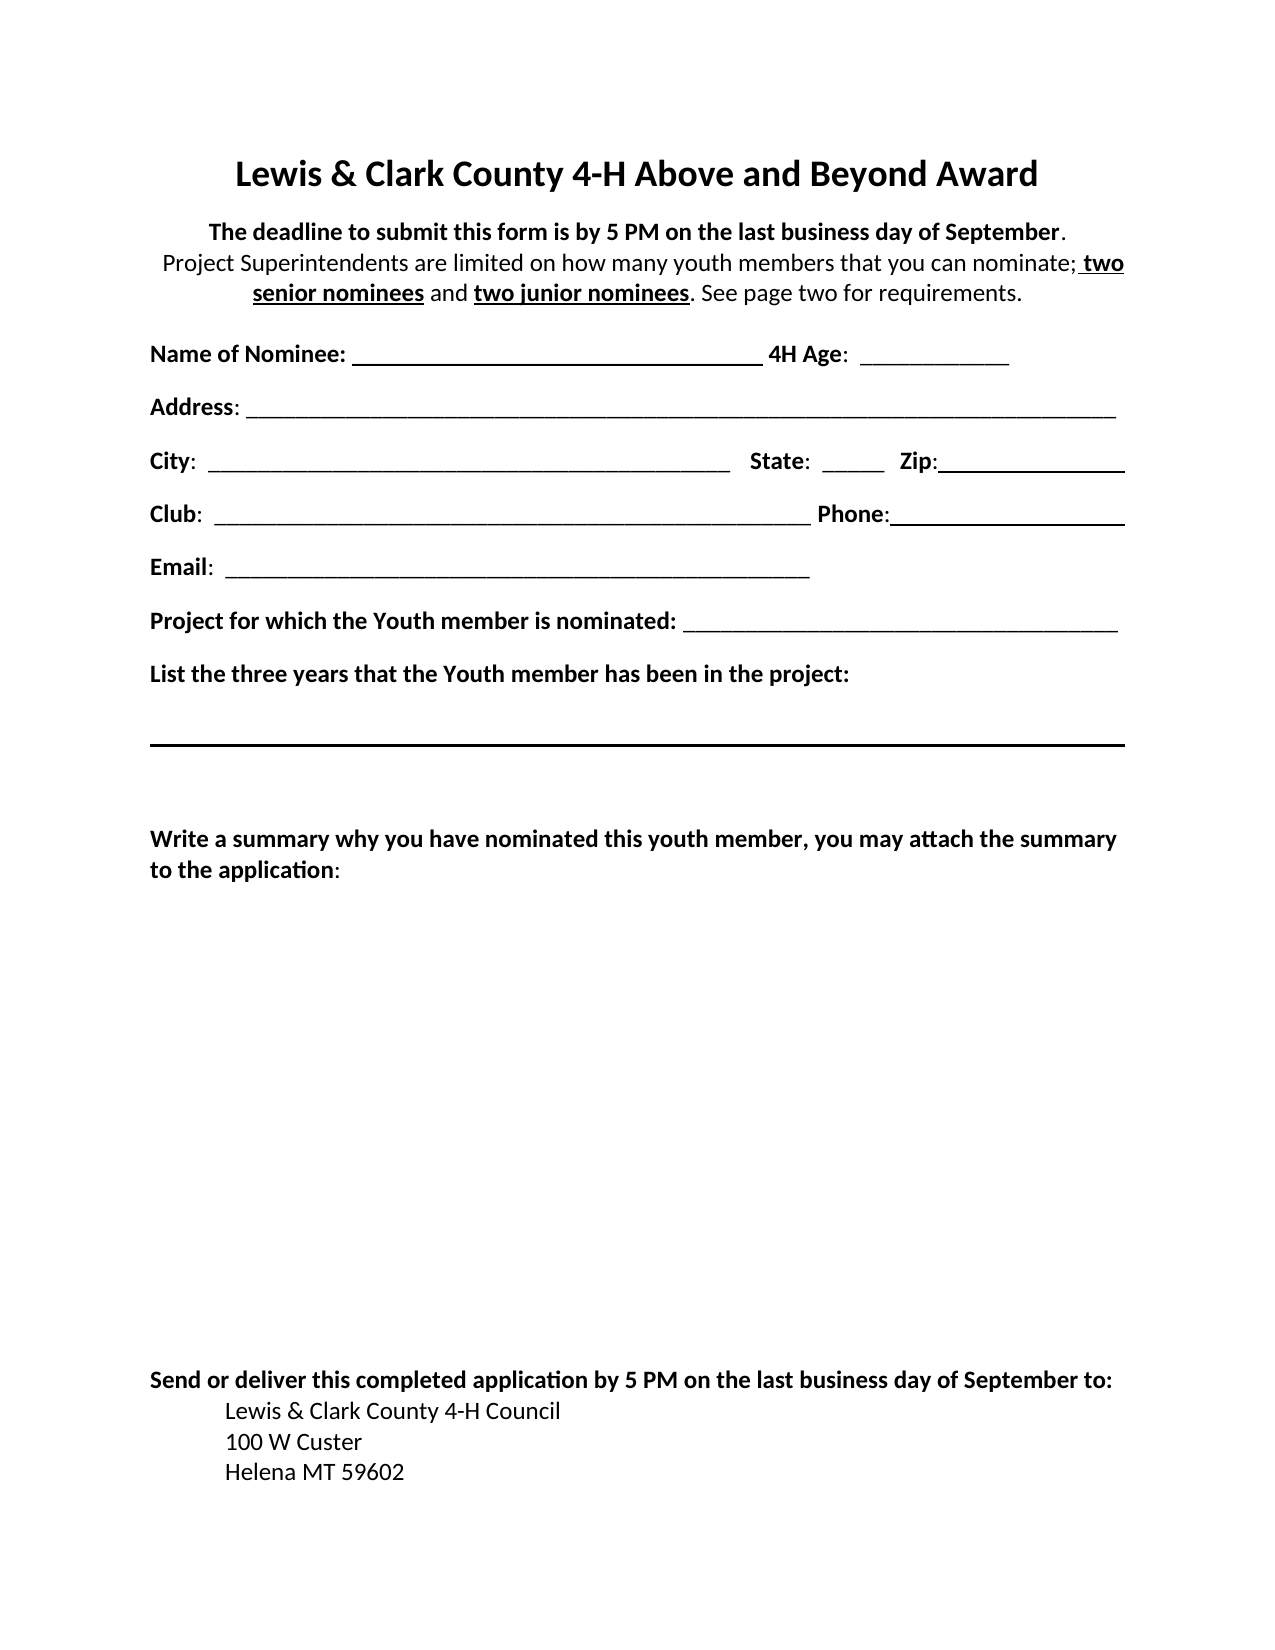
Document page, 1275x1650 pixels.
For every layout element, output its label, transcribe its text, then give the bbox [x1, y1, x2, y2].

text Project Superintendents are limited on how many youth members that you can nominate; two senior nominees and two junior nominees. See page two for requirements. [150, 247, 1125, 308]
text City: __________________________________________ State: _____ Zip: [150, 445, 1125, 475]
text Name of Nominee: _________________________________ 4H Age: ____________ [150, 338, 1125, 369]
text 100 W Custer [150, 1426, 1125, 1456]
text The deadline to submit this form is by 5 PM on the last business day of September. [150, 216, 1125, 247]
text Send or deliver this completed application by 5 PM on the last business day of September to: [150, 1365, 1125, 1395]
text Helena MT 59602 [150, 1456, 1125, 1487]
text Project for which the Youth member is nominated: ___________________________________ [150, 605, 1125, 635]
text Club: ________________________________________________ Phone: [150, 498, 1125, 529]
text List the three years that the Youth member has been in the project: [150, 658, 1125, 689]
text Write a summary why you have nominated this youth member, you may attach the summary to the application: [150, 823, 1125, 884]
text Lewis & Clark County 4-H Above and Beyond Award [150, 150, 1125, 196]
text Lewis & Clark County 4-H Council [150, 1395, 1125, 1426]
text Address: ______________________________________________________________________ [150, 391, 1125, 422]
text Email: _______________________________________________ [150, 551, 1125, 582]
